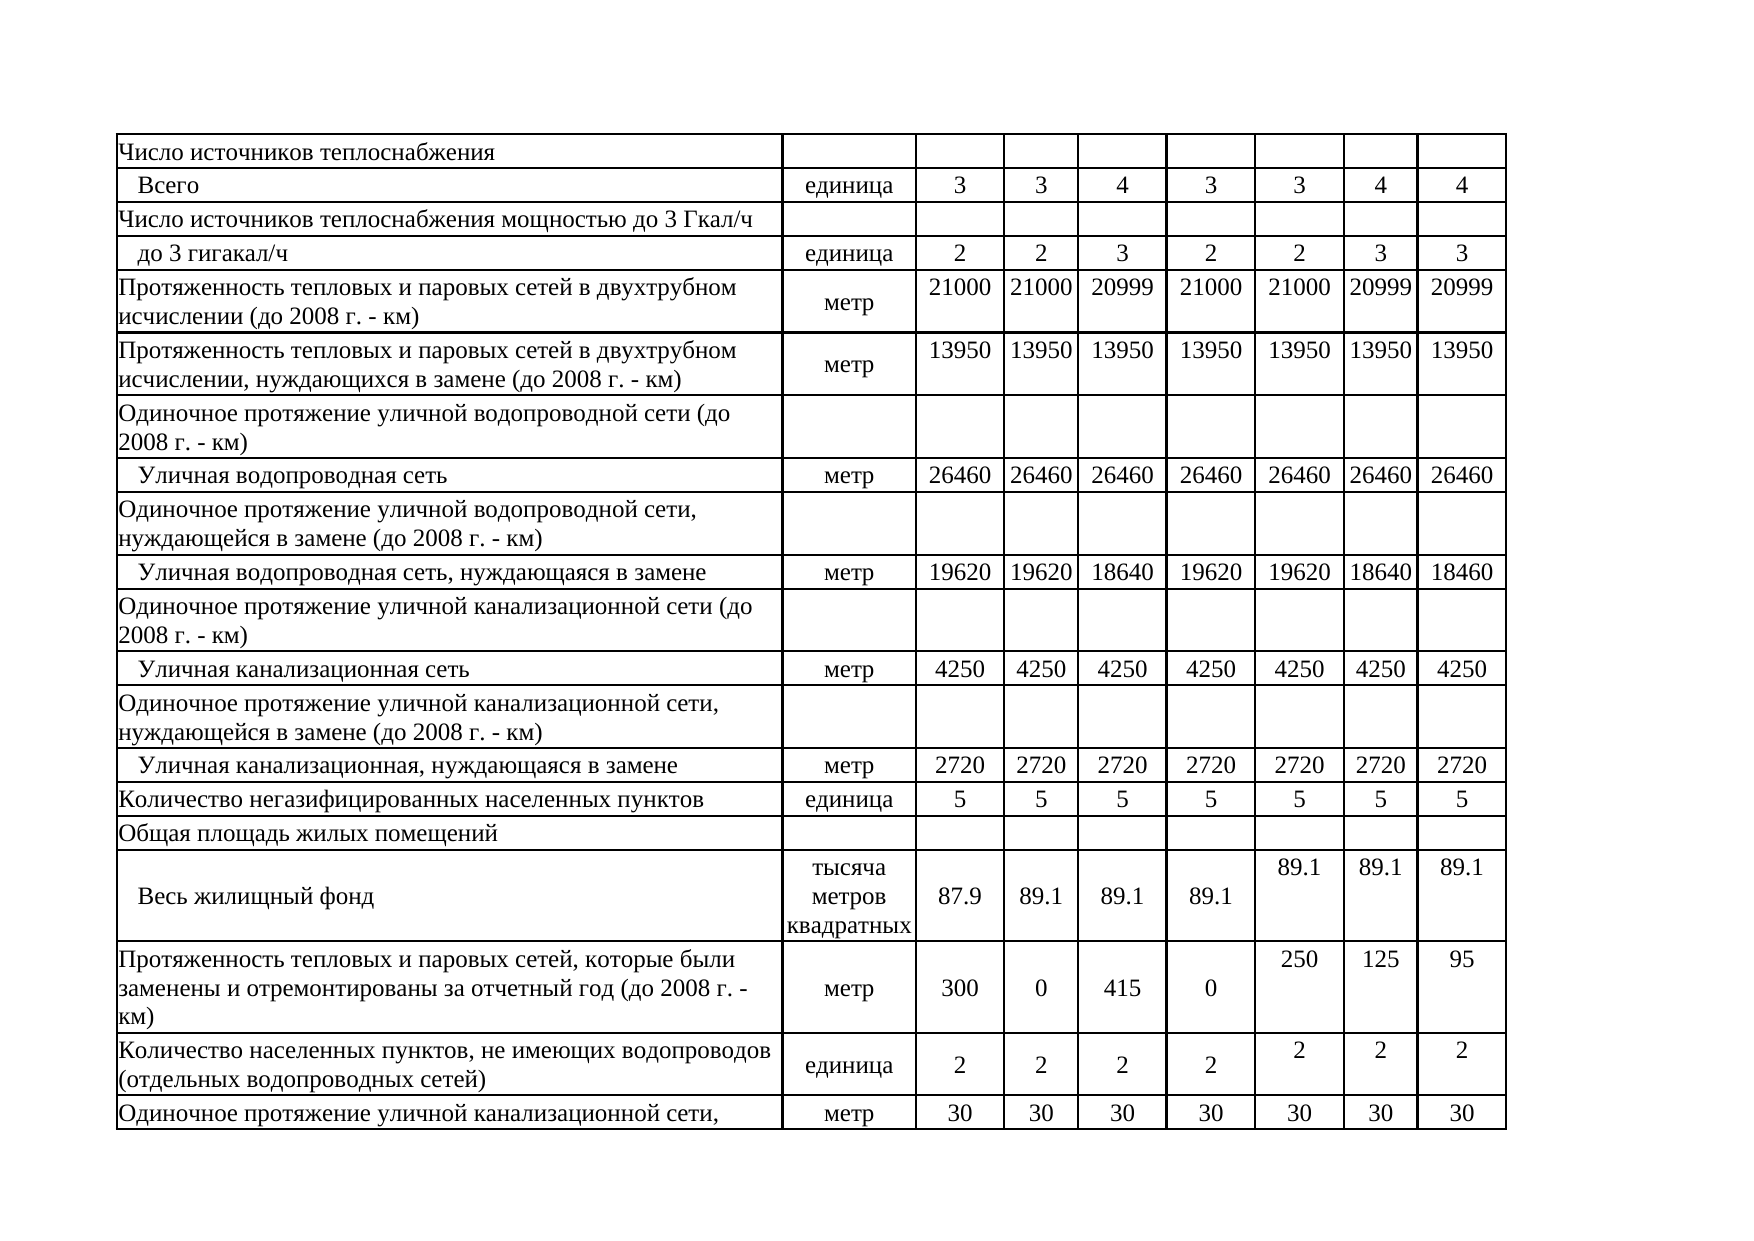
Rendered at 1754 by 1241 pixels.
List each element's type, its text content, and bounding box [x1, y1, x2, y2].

table_cell [917, 396, 1003, 457]
table_cell 89.1 [1256, 851, 1343, 940]
table_cell 21000 [1256, 271, 1343, 331]
table_cell [1256, 686, 1343, 747]
table_cell [1079, 135, 1165, 167]
table_cell 250 [1256, 942, 1343, 1032]
table_cell тысяча метров квадратных [784, 851, 915, 940]
table_cell [784, 135, 915, 167]
table_cell 2720 [1419, 749, 1505, 781]
table_cell [917, 135, 1003, 167]
table_cell Уличная канализационная сеть [118, 652, 781, 684]
table_cell 13950 [1168, 334, 1254, 394]
table_cell 2 [1005, 237, 1077, 269]
table_cell [1345, 396, 1416, 457]
table_cell 21000 [917, 271, 1003, 331]
table_cell [784, 493, 915, 553]
table_cell 89.1 [1005, 851, 1077, 940]
table_cell [1345, 686, 1416, 747]
table_cell 2 [1079, 1034, 1165, 1094]
table_cell 26460 [1256, 459, 1343, 491]
table_cell 3 [1005, 169, 1077, 201]
table_cell [1168, 203, 1254, 235]
table_cell 19620 [1168, 556, 1254, 587]
table_cell [1005, 590, 1077, 650]
table_cell 89.1 [1419, 851, 1505, 940]
table_cell 20999 [1079, 271, 1165, 331]
table_cell [1079, 590, 1165, 650]
table_cell 2720 [1168, 749, 1254, 781]
table_cell 5 [1256, 783, 1343, 815]
table_cell 3 [1345, 237, 1416, 269]
table_cell Протяженность тепловых и паровых сетей в двухтрубном исчислении, нуждающихся в замене (до 2008 г. - км) [118, 334, 781, 394]
table_cell [1256, 135, 1343, 167]
table_cell [1419, 396, 1505, 457]
table_cell 2 [1005, 1034, 1077, 1094]
table_cell [917, 590, 1003, 650]
table_cell 4250 [1345, 652, 1416, 684]
table_cell [1345, 817, 1416, 849]
table_cell 4 [1345, 169, 1416, 201]
table_cell 5 [1079, 783, 1165, 815]
table_cell Число источников теплоснабжения мощностью до 3 Гкал/ч [118, 203, 781, 235]
table_cell 30 [1419, 1096, 1505, 1128]
table_cell 2 [917, 237, 1003, 269]
table_cell 13950 [1419, 334, 1505, 394]
table_cell 4250 [1005, 652, 1077, 684]
table_cell 30 [917, 1096, 1003, 1128]
table_cell [1256, 396, 1343, 457]
table_cell [1345, 590, 1416, 650]
table_cell [1168, 396, 1254, 457]
table_cell [1168, 135, 1254, 167]
table_cell 3 [1419, 237, 1505, 269]
table_cell 30 [1079, 1096, 1165, 1128]
table_cell [917, 203, 1003, 235]
table_cell 4250 [917, 652, 1003, 684]
table_cell 4250 [1079, 652, 1165, 684]
table_cell 3 [917, 169, 1003, 201]
table_cell [917, 493, 1003, 553]
table_cell Одиночное протяжение уличной канализационной сети, нуждающейся в замене (до 2008 г. - км) [118, 686, 781, 747]
table_cell [1345, 203, 1416, 235]
table_cell 19620 [1256, 556, 1343, 587]
table_cell 2 [1168, 1034, 1254, 1094]
table_cell 3 [1168, 169, 1254, 201]
table_cell 2 [1168, 237, 1254, 269]
table_cell [1005, 686, 1077, 747]
table_cell 4250 [1168, 652, 1254, 684]
table_cell 2 [1345, 1034, 1416, 1094]
table_cell [1256, 817, 1343, 849]
table_cell Количество негазифицированных населенных пунктов [118, 783, 781, 815]
table_cell [1079, 493, 1165, 553]
table_cell 26460 [1345, 459, 1416, 491]
table_cell Протяженность тепловых и паровых сетей в двухтрубном исчислении (до 2008 г. - км) [118, 271, 781, 331]
table_cell 89.1 [1079, 851, 1165, 940]
table_cell [784, 590, 915, 650]
table_cell 2720 [1345, 749, 1416, 781]
table_cell 5 [1005, 783, 1077, 815]
table_cell 19620 [917, 556, 1003, 587]
table_cell Протяженность тепловых и паровых сетей, которые были заменены и отремонтированы за отчетный год (до 2008 г. - км) [118, 942, 781, 1032]
table_cell 0 [1005, 942, 1077, 1032]
table_cell 5 [1419, 783, 1505, 815]
table_cell 30 [1345, 1096, 1416, 1128]
table_cell единица [784, 169, 915, 201]
table_cell [1005, 135, 1077, 167]
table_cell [118, 1096, 781, 1128]
table_cell 5 [917, 783, 1003, 815]
table_cell единица [784, 783, 915, 815]
table_cell 4 [1419, 169, 1505, 201]
table_cell [1005, 203, 1077, 235]
table_cell метр [784, 459, 915, 491]
table_cell 18640 [1345, 556, 1416, 587]
table_cell 4250 [1256, 652, 1343, 684]
table_cell Общая площадь жилых помещений [118, 817, 781, 849]
table_cell 2 [1256, 237, 1343, 269]
table_cell 89.1 [1168, 851, 1254, 940]
table_cell Уличная водопроводная сеть [118, 459, 781, 491]
table_cell 13950 [1256, 334, 1343, 394]
table_cell [1005, 396, 1077, 457]
table_cell 18460 [1419, 556, 1505, 587]
table_cell метр [784, 652, 915, 684]
table_cell [1005, 493, 1077, 553]
table_cell Весь жилищный фонд [118, 851, 781, 940]
table_cell [1005, 817, 1077, 849]
table_cell 2720 [1005, 749, 1077, 781]
table_cell [1168, 590, 1254, 650]
table_cell 18640 [1079, 556, 1165, 587]
table_cell 26460 [1005, 459, 1077, 491]
table_cell [784, 686, 915, 747]
table_cell [1419, 493, 1505, 553]
table_cell 87.9 [917, 851, 1003, 940]
table_cell 2 [1256, 1034, 1343, 1094]
table_cell 3 [1079, 237, 1165, 269]
table_cell метр [784, 271, 915, 331]
table_cell [1419, 203, 1505, 235]
table_cell 415 [1079, 942, 1165, 1032]
table_cell 13950 [1005, 334, 1077, 394]
table_cell единица [784, 1034, 915, 1094]
table_cell 19620 [1005, 556, 1077, 587]
table_cell [1419, 686, 1505, 747]
table_cell 30 [1256, 1096, 1343, 1128]
table_cell [1079, 396, 1165, 457]
table_cell 0 [1168, 942, 1254, 1032]
table_cell 95 [1419, 942, 1505, 1032]
table_cell метр [784, 749, 915, 781]
table_cell [1079, 203, 1165, 235]
table_cell 26460 [1168, 459, 1254, 491]
table_cell [1256, 493, 1343, 553]
table_cell Одиночное протяжение уличной водопроводной сети, нуждающейся в замене (до 2008 г. - км) [118, 493, 781, 553]
table_cell Одиночное протяжение уличной водопроводной сети (до 2008 г. - км) [118, 396, 781, 457]
table_cell Всего [118, 169, 781, 201]
table_cell 30 [1005, 1096, 1077, 1128]
table_cell [1079, 686, 1165, 747]
table_cell 21000 [1005, 271, 1077, 331]
table_cell 125 [1345, 942, 1416, 1032]
table_cell [1256, 590, 1343, 650]
table_cell метр [784, 556, 915, 587]
table_cell 26460 [1079, 459, 1165, 491]
table_cell единица [784, 237, 915, 269]
table_cell Уличная канализационная, нуждающаяся в замене [118, 749, 781, 781]
table_cell [917, 817, 1003, 849]
table_cell [1419, 817, 1505, 849]
table_cell Одиночное протяжение уличной канализационной сети (до 2008 г. - км) [118, 590, 781, 650]
table_cell 2720 [1079, 749, 1165, 781]
table_cell 26460 [917, 459, 1003, 491]
table_cell [1345, 135, 1416, 167]
table_cell [1419, 590, 1505, 650]
table_cell Количество населенных пунктов, не имеющих водопроводов (отдельных водопроводных сетей) [118, 1034, 781, 1094]
table_cell метр [784, 1096, 915, 1128]
table_cell 3 [1256, 169, 1343, 201]
table_cell Уличная водопроводная сеть, нуждающаяся в замене [118, 556, 781, 587]
table_cell 26460 [1419, 459, 1505, 491]
table_cell 89.1 [1345, 851, 1416, 940]
table_cell 30 [1168, 1096, 1254, 1128]
table_cell 20999 [1345, 271, 1416, 331]
table_cell [784, 203, 915, 235]
table_cell 20999 [1419, 271, 1505, 331]
table_cell 13950 [1079, 334, 1165, 394]
table_cell 5 [1168, 783, 1254, 815]
table_cell [1256, 203, 1343, 235]
table_cell [784, 396, 915, 457]
table_cell 300 [917, 942, 1003, 1032]
table_cell 21000 [1168, 271, 1254, 331]
table_cell 2720 [917, 749, 1003, 781]
table_cell [917, 686, 1003, 747]
table_cell [1168, 493, 1254, 553]
table_cell [1168, 817, 1254, 849]
table_cell Число источников теплоснабжения [118, 135, 781, 167]
table_cell 2 [917, 1034, 1003, 1094]
table_cell [784, 817, 915, 849]
table_cell 5 [1345, 783, 1416, 815]
table_cell [1419, 135, 1505, 167]
table_cell 2 [1419, 1034, 1505, 1094]
table_cell [1345, 493, 1416, 553]
table_cell 13950 [917, 334, 1003, 394]
table_cell метр [784, 334, 915, 394]
table_cell метр [784, 942, 915, 1032]
table_cell [1079, 817, 1165, 849]
table_cell 2720 [1256, 749, 1343, 781]
table_cell [1168, 686, 1254, 747]
table_cell 4 [1079, 169, 1165, 201]
table_cell до 3 гигакал/ч [118, 237, 781, 269]
table_cell 4250 [1419, 652, 1505, 684]
table_cell 13950 [1345, 334, 1416, 394]
